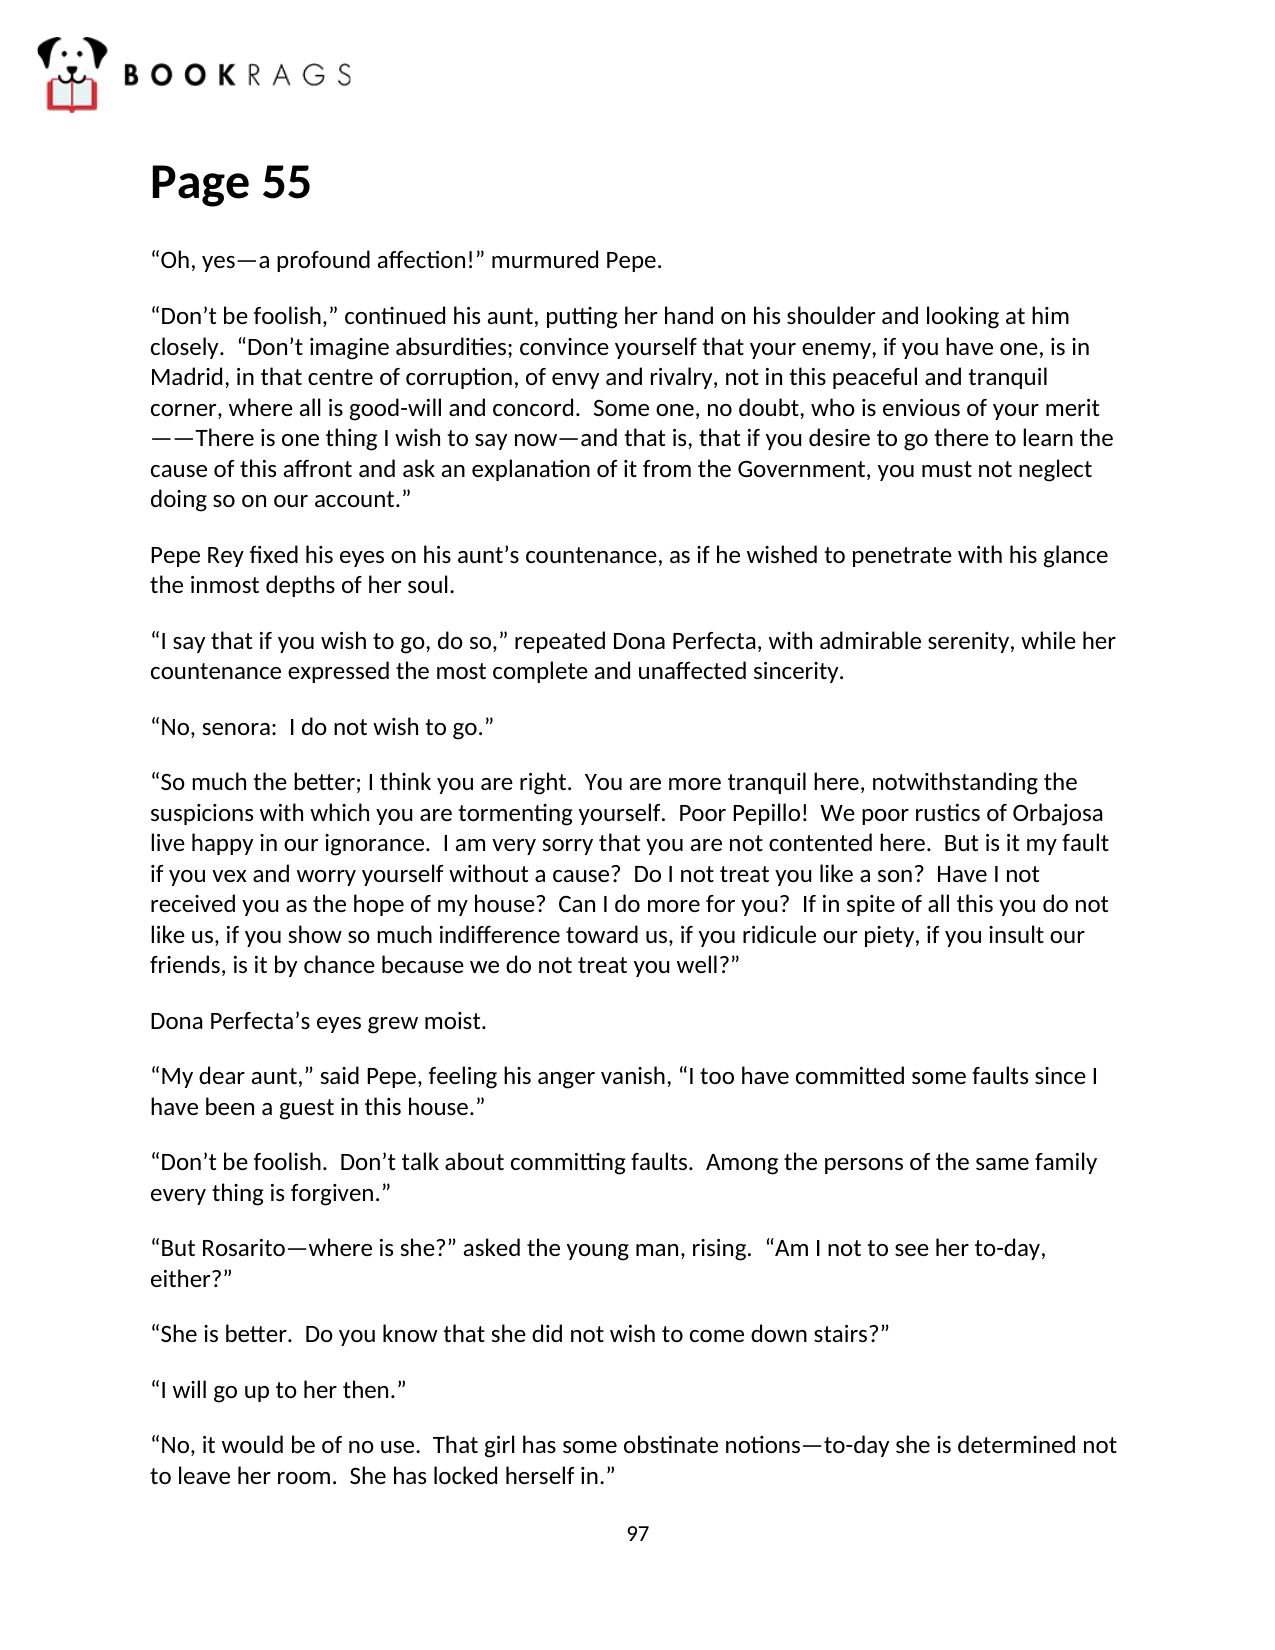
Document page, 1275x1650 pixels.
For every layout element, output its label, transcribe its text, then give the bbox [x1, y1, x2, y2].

text “Don’t be foolish,” continued his aunt, putting her hand on his shoulder and looking at him closely. “Don’t imagine absurdities; convince yourself that your enemy, if you have one, is in Madrid, in that centre of corruption, of envy and rivalry, not in this peaceful and tranquil corner, where all is good-will and concord. Some one, no doubt, who is envious of your merit——­There is one thing I wish to say now—­and that is, that if you desire to go there to learn the cause of this affront and ask an explanation of it from the Government, you must not neglect doing so on our account.” [150, 300, 1125, 514]
text “So much the better; I think you are right. You are more tranquil here, notwithstanding the suspicions with which you are tormenting yourself. Poor Pepillo! We poor rustics of Orbajosa live happy in our ignorance. I am very sorry that you are not contented here. But is it my fault if you vex and worry yourself without a cause? Do I not treat you like a son? Have I not received you as the hope of my house? Can I do more for you? If in spite of all this you do not like us, if you show so much indifference toward us, if you ridicule our piety, if you insult our friends, is it by chance because we do not treat you well?” [150, 766, 1125, 980]
text “Oh, yes—­a profound affection!” murmured Pepe. [150, 244, 1125, 275]
text “No, it would be of no use. That girl has some obstinate notions—­to-day she is determined not to leave her room. She has locked herself in.” [150, 1430, 1125, 1491]
text “My dear aunt,” said Pepe, feeling his anger vanish, “I too have committed some faults since I have been a guest in this house.” [150, 1061, 1125, 1122]
text Pepe Rey fixed his eyes on his aunt’s countenance, as if he wished to penetrate with his glance the inmost depths of her soul. [150, 539, 1125, 600]
text “No, senora: I do not wish to go.” [150, 711, 1125, 741]
text “But Rosarito—­where is she?” asked the young man, rising. “Am I not to see her to-day, either?” [150, 1233, 1125, 1294]
text “I say that if you wish to go, do so,” repeated Dona Perfecta, with admirable serenity, while her countenance expressed the most complete and unaffected sincerity. [150, 625, 1125, 686]
text Page 55 [150, 150, 1125, 211]
text “Don’t be foolish. Don’t talk about committing faults. Among the persons of the same family every thing is forgiven.” [150, 1147, 1125, 1208]
text Dona Perfecta’s eyes grew moist. [150, 1005, 1125, 1036]
picture [37, 37, 351, 113]
text “She is better. Do you know that she did not wish to come down stairs?” [150, 1319, 1125, 1349]
text “I will go up to her then.” [150, 1374, 1125, 1405]
